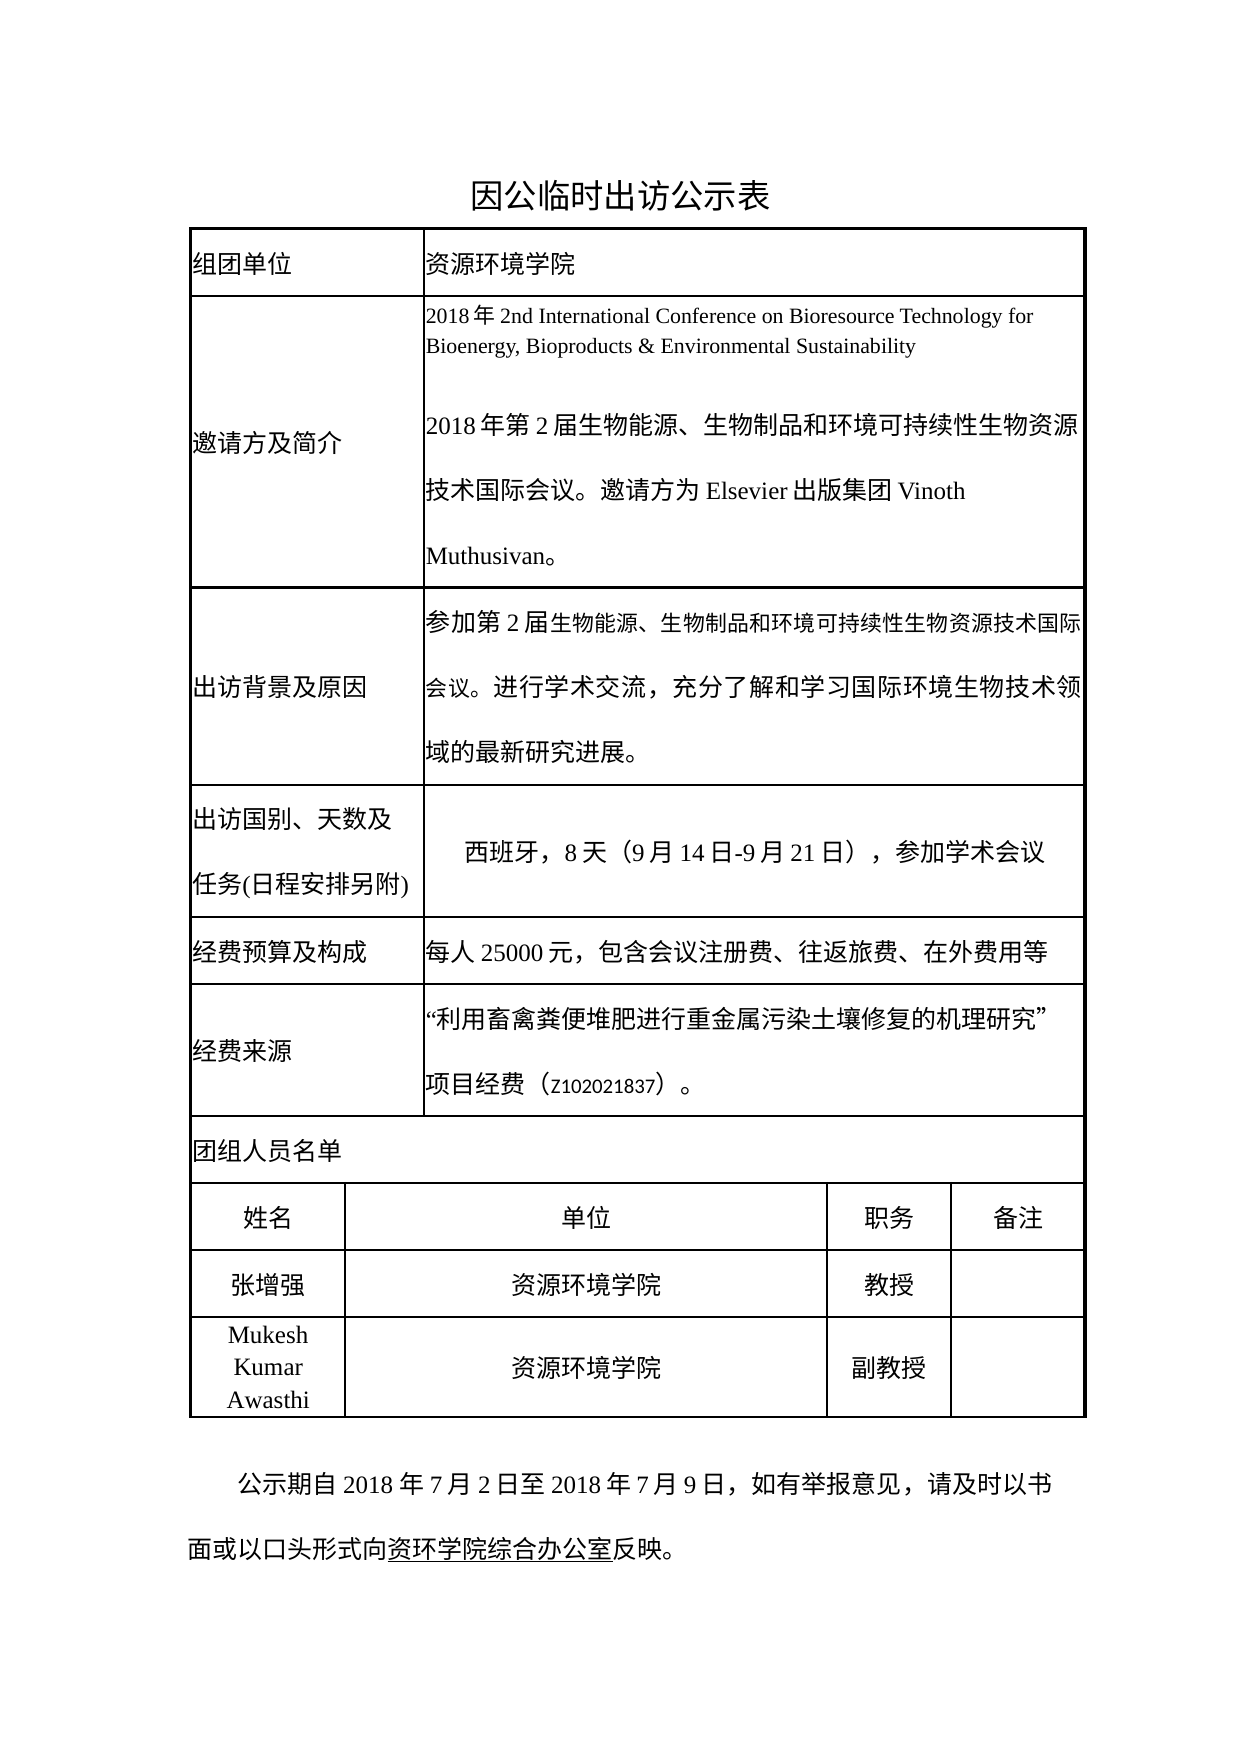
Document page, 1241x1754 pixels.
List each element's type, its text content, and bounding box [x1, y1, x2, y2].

table_cell 团组人员名单 [192, 1117, 1083, 1182]
text 公示期自2018 年7月 2日至2018年7月9日，如有举报意见，请及时以书面或以口头形式向资环学院综合办公室反映。 [187, 1450, 1053, 1580]
table_cell 教授 [828, 1251, 950, 1316]
table_cell “利用畜禽粪便堆肥进行重金属污染土壤修复的机理研究”项目经费（Z102021837）。 [425, 985, 1083, 1115]
table_cell 2018年2nd International Conference on Bioresource Technology for Bioenergy, Bioproducts & Environmental Sustainability 2018年第2届生物能源、生物制品和环境可持续性生物资源技术国际会议。邀请方为Elsevier出版集团Vinoth Muthusivan。 [425, 297, 1083, 586]
table_cell 经费来源 [192, 985, 423, 1115]
table_cell 邀请方及简介 [192, 297, 423, 586]
table_cell 张增强 [192, 1251, 344, 1316]
table_cell 姓名 [192, 1184, 344, 1249]
table_cell Mukesh Kumar Awasthi [192, 1318, 344, 1416]
table_header 资源环境学院 [425, 230, 1083, 295]
table_cell 经费预算及构成 [192, 918, 423, 983]
table_cell 资源环境学院 [346, 1251, 826, 1316]
table_cell 西班牙，8天（9月14日-9月21日），参加学术会议 [425, 786, 1083, 916]
table_cell 资源环境学院 [346, 1318, 826, 1416]
text 因公临时出访公示表 [187, 162, 1053, 227]
table_cell 出访背景及原因 [192, 589, 423, 783]
table_cell 单位 [346, 1184, 826, 1249]
table_cell 备注 [952, 1184, 1083, 1249]
table_cell [952, 1251, 1083, 1316]
table_cell 出访国别、天数及 任务(日程安排另附) [192, 786, 423, 916]
table_cell 每人25000元，包含会议注册费、往返旅费、在外费用等 [425, 918, 1083, 983]
table_cell 副教授 [828, 1318, 950, 1416]
table_header 组团单位 [192, 230, 423, 295]
table_cell 职务 [828, 1184, 950, 1249]
table_cell 参加第2届生物能源、生物制品和环境可持续性生物资源技术国际会议。进行学术交流，充分了解和学习国际环境生物技术领域的最新研究进展。 [425, 589, 1083, 783]
table_cell [952, 1318, 1083, 1416]
